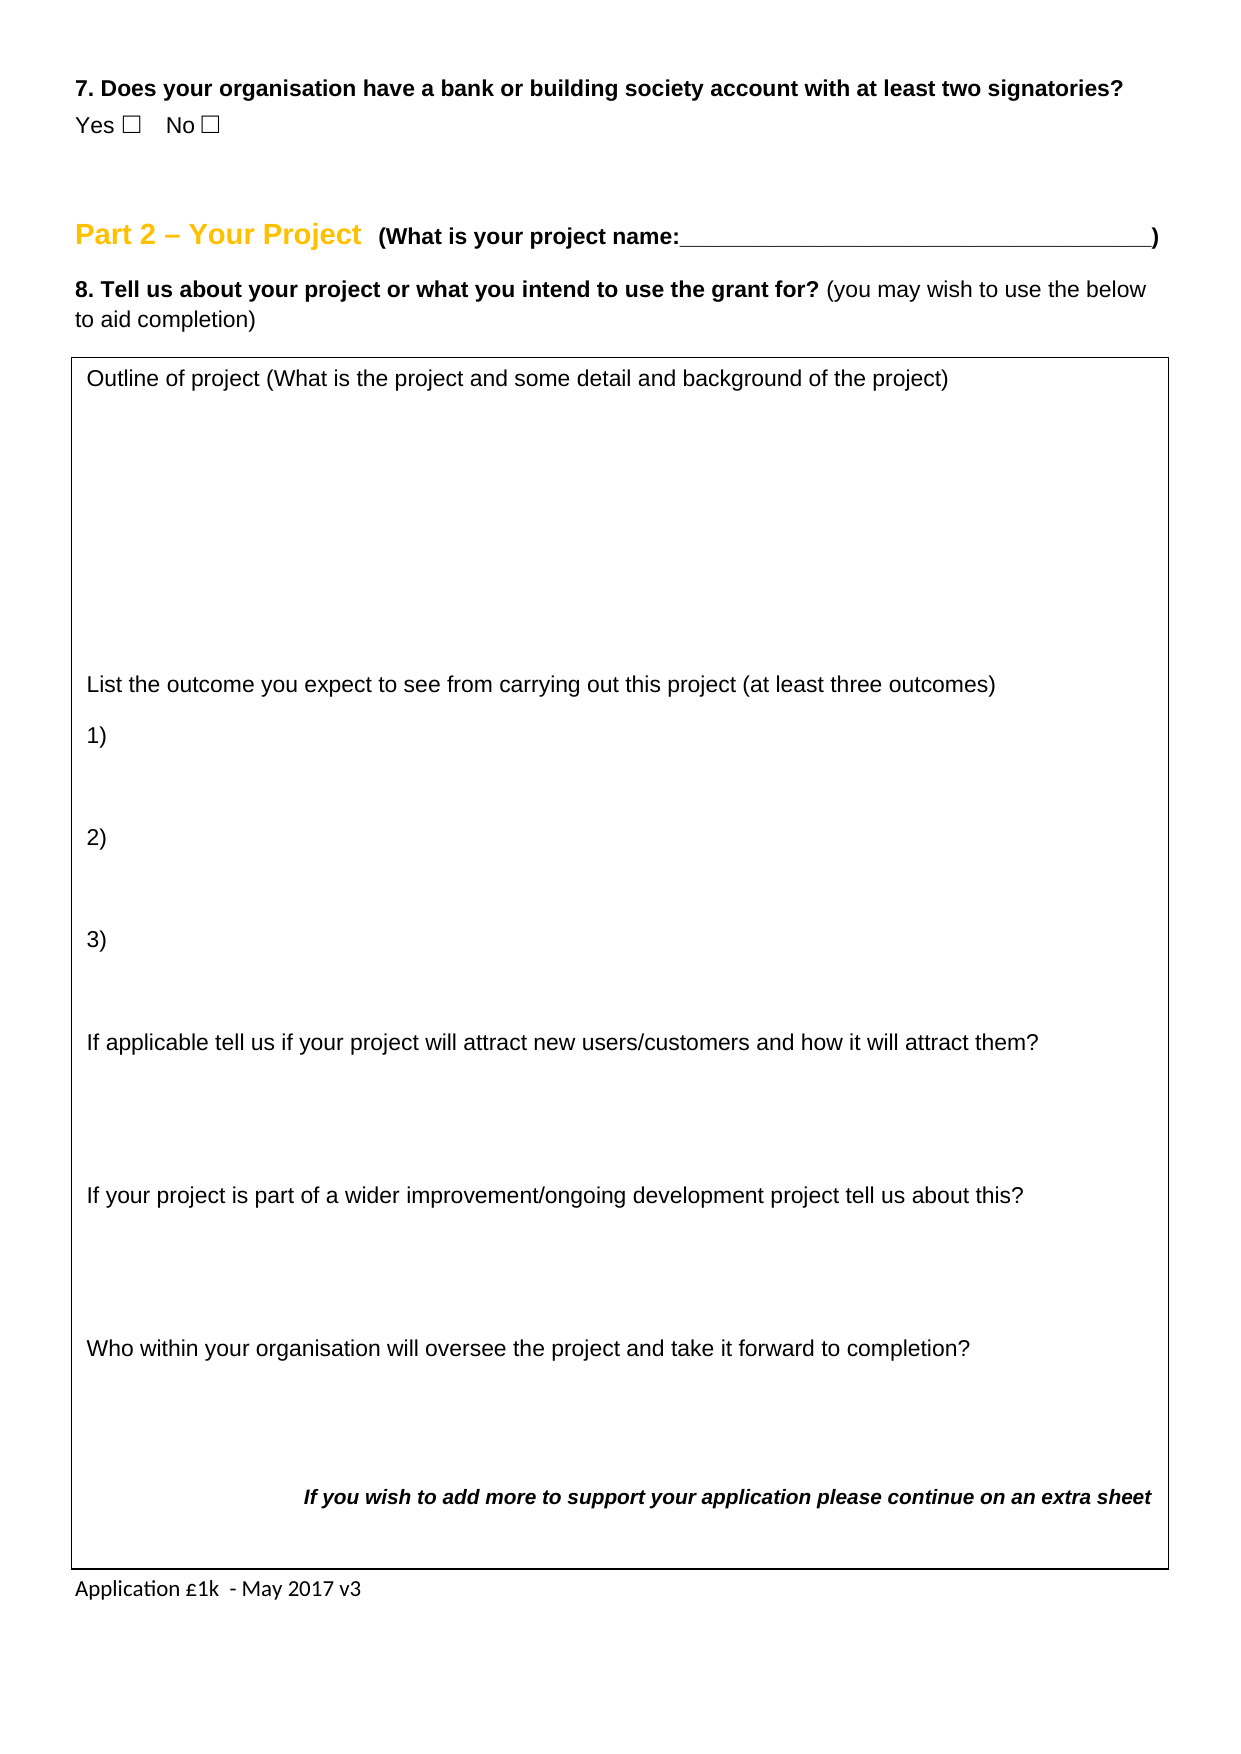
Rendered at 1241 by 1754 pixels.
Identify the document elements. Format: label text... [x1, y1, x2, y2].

text 7. Does your organisation have a bank or building society account with at least two signatories? Yes □ No □ [75, 75, 1165, 140]
text Part 2 – Your Project (What is your project name:_____________________________________) [75, 217, 1165, 250]
text 8. Tell us about your project or what you intend to use the grant for? (you may wish to use the below to aid completion) [75, 276, 1165, 333]
